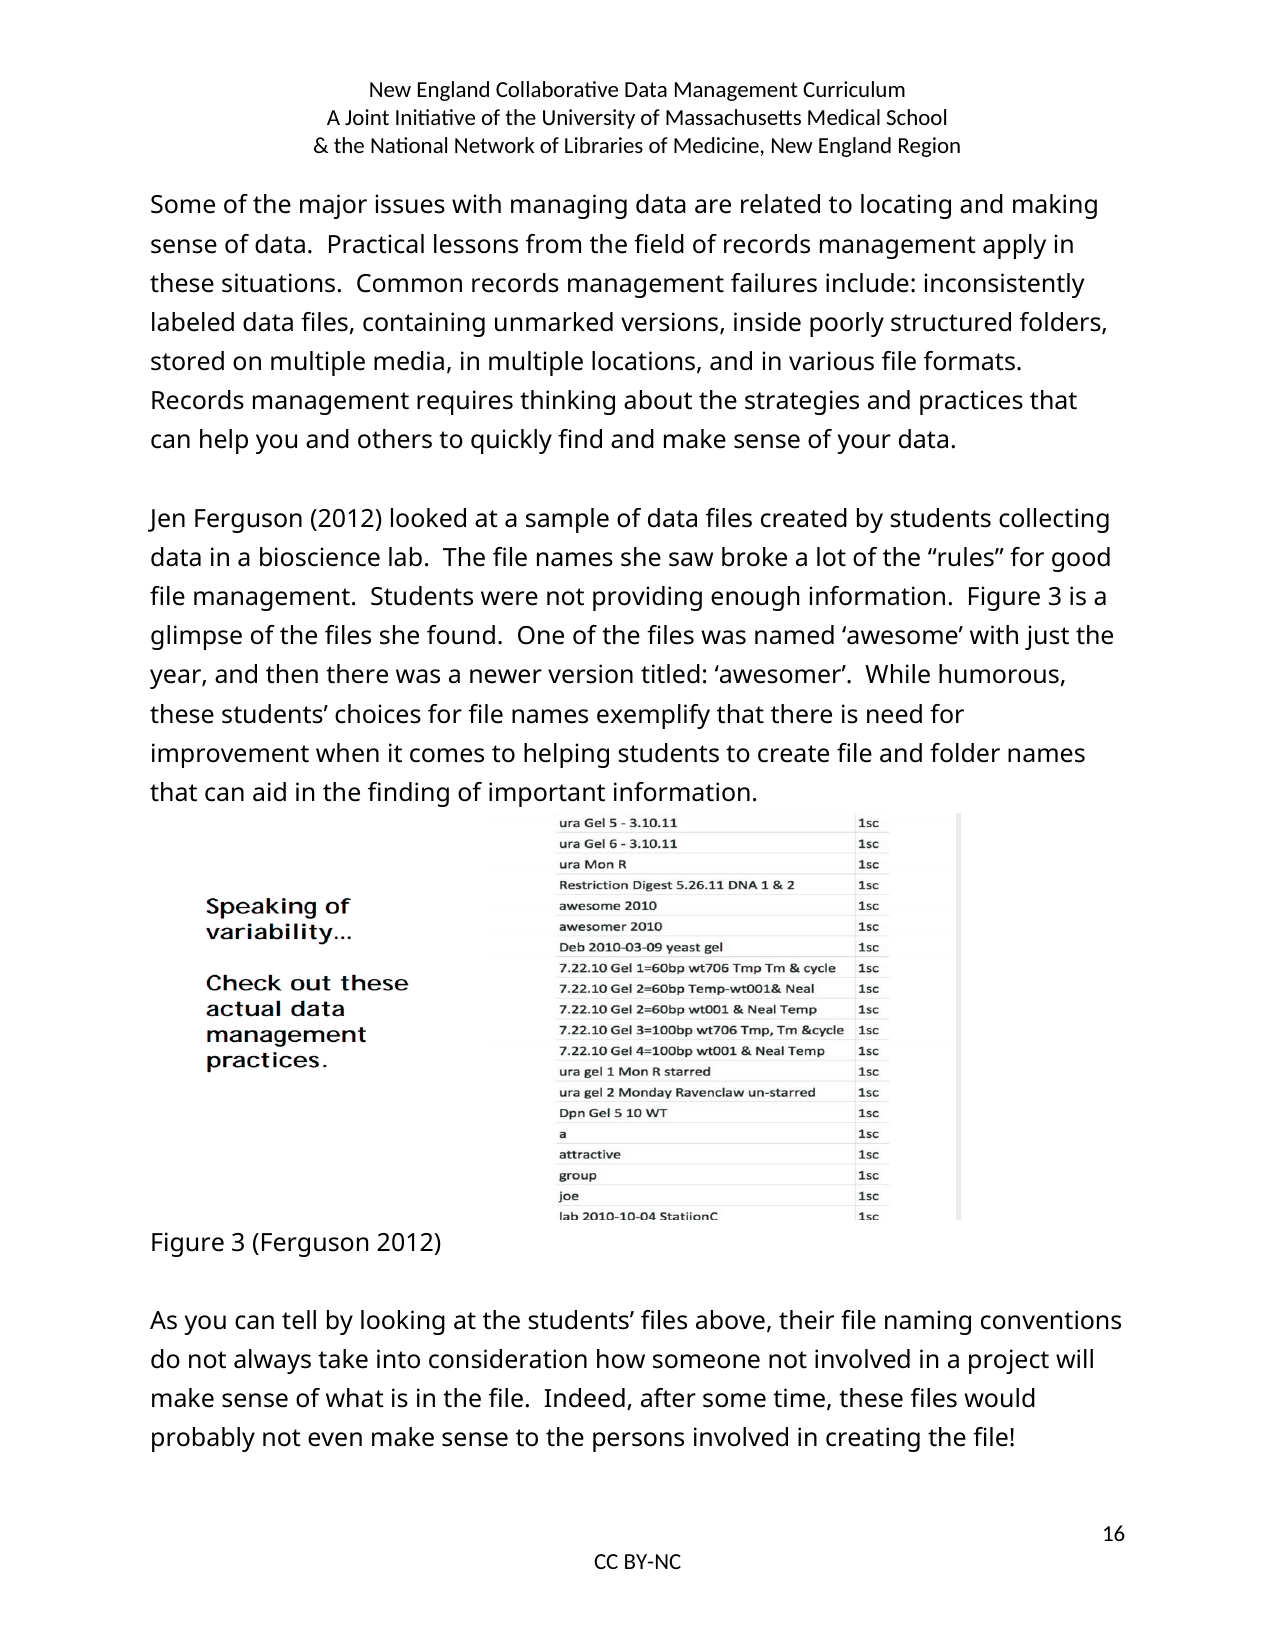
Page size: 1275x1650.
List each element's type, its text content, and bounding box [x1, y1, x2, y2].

list Figure 3 (Ferguson 2012) [150, 1224, 1125, 1258]
list Jen Ferguson (2012) looked at a sample of data files created by students collecting data in a bioscience lab. The file names she saw broke a lot of the “rules” for good file management. Students were not providing enough information. Figure 3 is a glimpse of the files she found. One of the files was named ‘awesome’ with just the year, and then there was a newer version titled: ‘awesomer’. While humorous, these students’ choices for file names exemplify that there is need for improvement when it comes to helping students to create file and folder names that can aid in the finding of important information. [150, 500, 1125, 809]
list Some of the major issues with managing data are related to locating and making sense of data. Practical lessons from the field of records management apply in these situations. Common records management failures include: inconsistently labeled data files, containing unmarked versions, inside poorly structured folders, stored on multiple media, in multiple locations, and in various file formats. Records management requires thinking about the strategies and practices that can help you and others to quickly find and make sense of your data. [150, 187, 1125, 456]
picture [150, 813, 962, 1220]
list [150, 1302, 1125, 1454]
